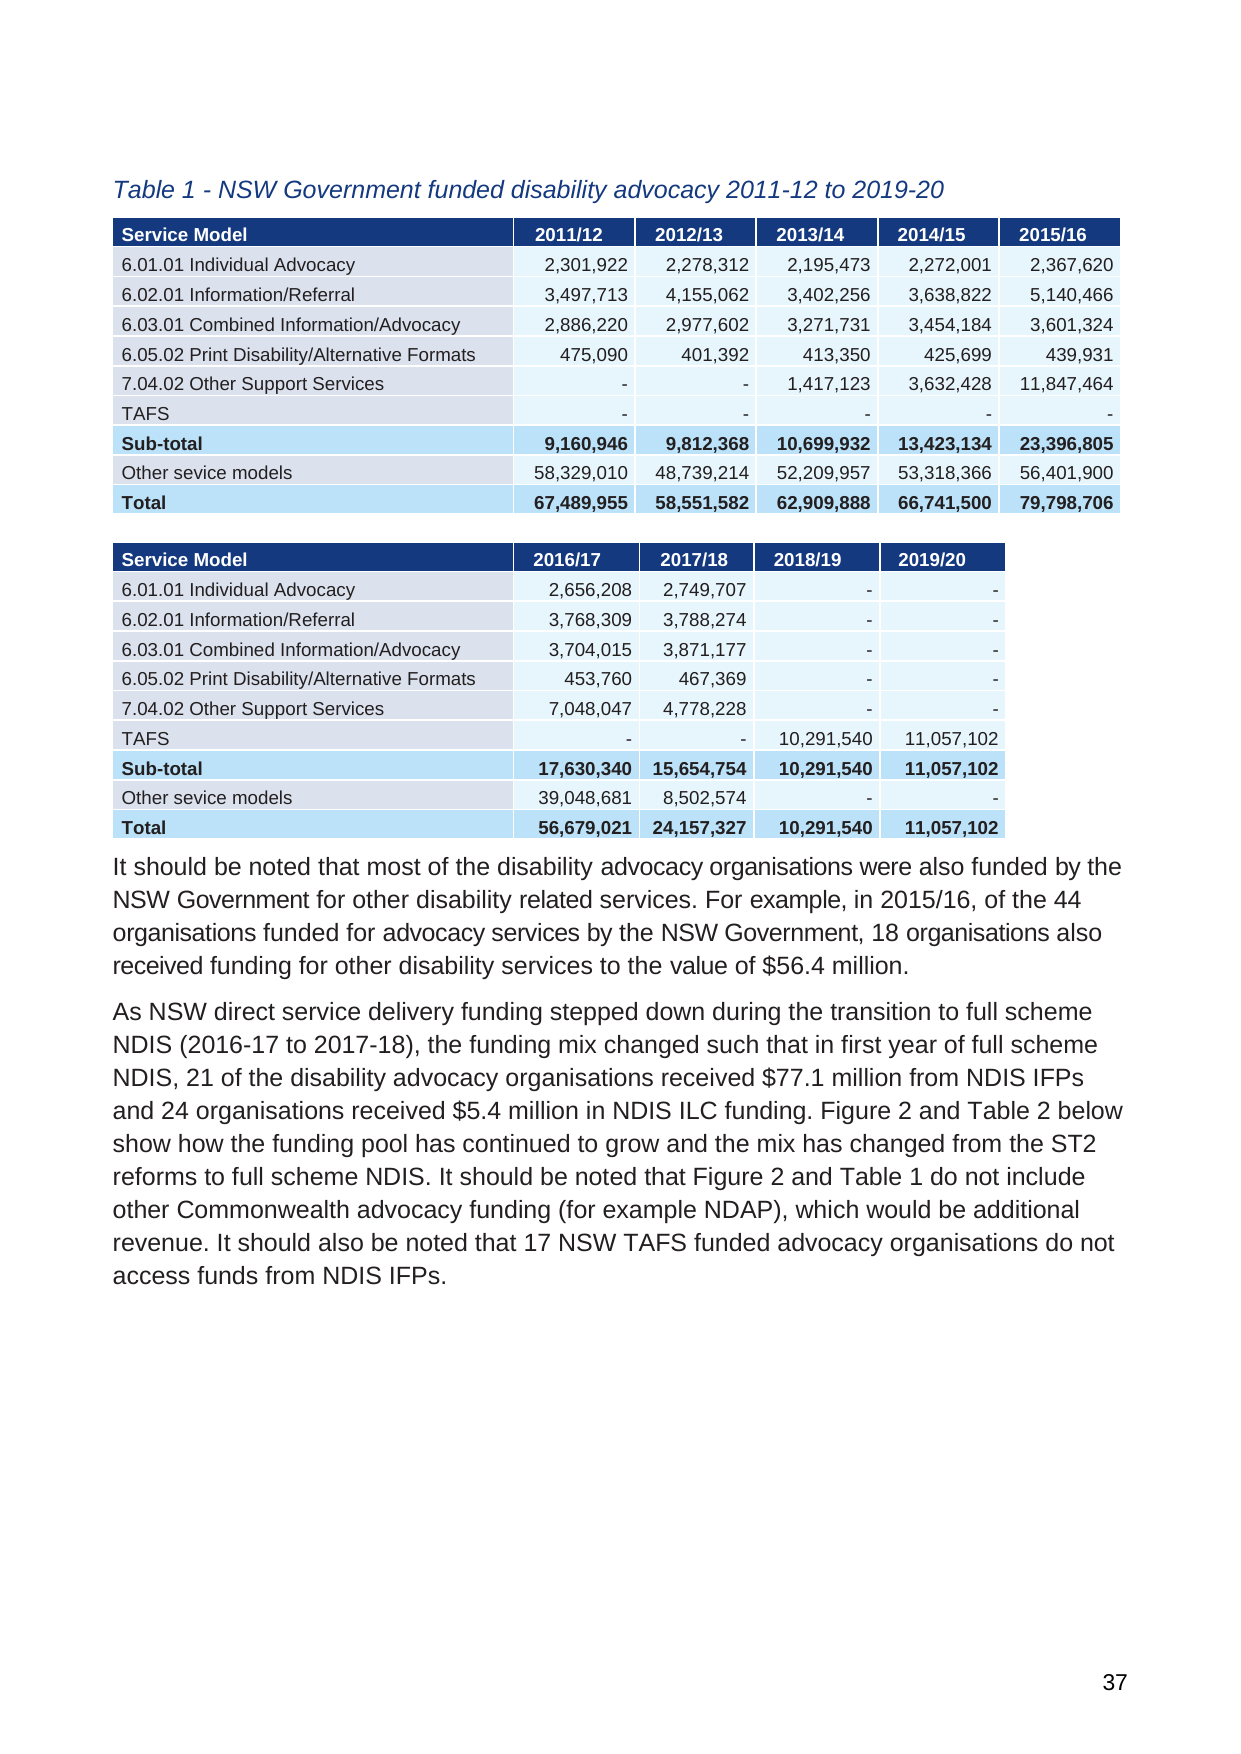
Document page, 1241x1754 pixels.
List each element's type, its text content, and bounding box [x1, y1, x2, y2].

table_cell 7.04.02 Other Support Services [113, 691, 513, 719]
table_cell 66,741,500 [879, 485, 998, 513]
table_cell - [881, 691, 1005, 719]
table_cell - [636, 396, 755, 424]
table_cell 15,654,754 [640, 751, 753, 779]
table_cell 5,140,466 [1000, 277, 1120, 305]
table_cell - [881, 632, 1005, 660]
table_header Service Model [113, 543, 513, 571]
table_cell - [636, 367, 755, 395]
table_cell - [755, 602, 879, 630]
table_cell 6.05.02 Print Disability/Alternative Formats [113, 662, 513, 690]
table_cell - [755, 781, 879, 809]
table_cell 3,454,184 [879, 307, 998, 335]
table_cell 10,291,540 [755, 751, 879, 779]
table_header 2011/12 [514, 218, 634, 246]
table_cell 56,401,900 [1000, 456, 1120, 484]
table_cell - [755, 662, 879, 690]
table_cell 2,656,208 [514, 572, 639, 600]
table_cell 6.03.01 Combined Information/Advocacy [113, 307, 513, 335]
table_cell - [755, 632, 879, 660]
table_cell 52,209,957 [757, 456, 877, 484]
table_header Service Model [113, 218, 513, 246]
table_cell 439,931 [1000, 337, 1120, 365]
table_cell 6.01.01 Individual Advocacy [113, 247, 513, 276]
table_header 2014/15 [879, 218, 998, 246]
table_cell 9,160,946 [514, 426, 634, 454]
table_cell Other sevice models [113, 781, 513, 809]
table_cell Other sevice models [113, 456, 513, 484]
table_cell 6.05.02 Print Disability/Alternative Formats [113, 337, 513, 365]
table_cell 62,909,888 [757, 485, 877, 513]
table_cell 7.04.02 Other Support Services [113, 367, 513, 395]
table_cell 67,489,955 [514, 485, 634, 513]
table_cell TAFS [113, 721, 513, 749]
table_header 2017/18 [640, 543, 753, 571]
text It should be noted that most of the disability advocacy organisations were also funded by the NSW Government for other disability related services. For example, in 2015/16, of the 44 organisations funded for advocacy services by the NSW Government, 18 organisations also received funding for other disability services to the value of $56.4 million. [112, 852, 1128, 980]
table_cell Sub-total [113, 751, 513, 779]
table_cell 10,699,932 [757, 426, 877, 454]
table_cell 3,768,309 [514, 602, 639, 630]
table_cell 11,057,102 [881, 721, 1005, 749]
table_cell 3,871,177 [640, 632, 753, 660]
table_cell 4,155,062 [636, 277, 755, 305]
table_cell 3,497,713 [514, 277, 634, 305]
table_cell 401,392 [636, 337, 755, 365]
table_cell Total [113, 485, 513, 513]
table_cell - [755, 572, 879, 600]
table_header 2019/20 [881, 543, 1005, 571]
table_cell 8,502,574 [640, 781, 753, 809]
table_cell 17,630,340 [514, 751, 639, 779]
table_cell 3,788,274 [640, 602, 753, 630]
table_cell 1,417,123 [757, 367, 877, 395]
table_cell 53,318,366 [879, 456, 998, 484]
table_cell 2,749,707 [640, 572, 753, 600]
table_cell 413,350 [757, 337, 877, 365]
table_cell 3,632,428 [879, 367, 998, 395]
table_cell 2,367,620 [1000, 247, 1120, 276]
title Table 1 - NSW Government funded disability advocacy 2011-12 to 2019-20 [112, 175, 1128, 204]
table_cell - [1000, 396, 1120, 424]
table_cell 7,048,047 [514, 691, 639, 719]
table_cell - [514, 396, 634, 424]
table_cell 453,760 [514, 662, 639, 690]
table_header 2012/13 [636, 218, 755, 246]
table_cell 3,402,256 [757, 277, 877, 305]
table_cell 58,551,582 [636, 485, 755, 513]
table_cell 11,057,102 [881, 810, 1005, 838]
table_cell 425,699 [879, 337, 998, 365]
table_cell - [514, 721, 639, 749]
table_cell 4,778,228 [640, 691, 753, 719]
table_cell 6.02.01 Information/Referral [113, 277, 513, 305]
table_cell 2,886,220 [514, 307, 634, 335]
table_cell - [640, 721, 753, 749]
table_cell - [881, 662, 1005, 690]
table_cell Total [113, 810, 513, 838]
table_header 2016/17 [514, 543, 639, 571]
table_cell 2,301,922 [514, 247, 634, 276]
text As NSW direct service delivery funding stepped down during the transition to full scheme NDIS (2016-17 to 2017-18), the funding mix changed such that in first year of full scheme NDIS, 21 of the disability advocacy organisations received $77.1 million from NDIS IFPs and 24 organisations received $5.4 million in NDIS ILC funding. Figure 2 and Table 2 below show how the funding pool has continued to grow and the mix has changed from the ST2 reforms to full scheme NDIS. It should be noted that Figure 2 and Table 1 do not include other Commonwealth advocacy funding (for example NDAP), which would be additional revenue. It should also be noted that 17 NSW TAFS funded advocacy organisations do not access funds from NDIS IFPs. [112, 997, 1128, 1290]
table_cell - [879, 396, 998, 424]
table_cell 9,812,368 [636, 426, 755, 454]
table_cell 3,704,015 [514, 632, 639, 660]
table_cell 6.01.01 Individual Advocacy [113, 572, 513, 600]
table_header 2013/14 [757, 218, 877, 246]
table_cell TAFS [113, 396, 513, 424]
table_cell 2,195,473 [757, 247, 877, 276]
table_cell 6.03.01 Combined Information/Advocacy [113, 632, 513, 660]
table_cell - [755, 691, 879, 719]
table_cell - [757, 396, 877, 424]
table_cell 3,638,822 [879, 277, 998, 305]
table_cell 2,977,602 [636, 307, 755, 335]
table_cell - [881, 602, 1005, 630]
table_cell - [881, 572, 1005, 600]
table_cell 2,278,312 [636, 247, 755, 276]
table_cell 58,329,010 [514, 456, 634, 484]
table_cell - [881, 781, 1005, 809]
table_cell 13,423,134 [879, 426, 998, 454]
table_cell 11,847,464 [1000, 367, 1120, 395]
table_cell 6.02.01 Information/Referral [113, 602, 513, 630]
table_cell 23,396,805 [1000, 426, 1120, 454]
table_cell Sub-total [113, 426, 513, 454]
table_cell 3,271,731 [757, 307, 877, 335]
table_cell 79,798,706 [1000, 485, 1120, 513]
table_cell 2,272,001 [879, 247, 998, 276]
table_header 2018/19 [755, 543, 879, 571]
table_cell 11,057,102 [881, 751, 1005, 779]
table_cell 3,601,324 [1000, 307, 1120, 335]
table_cell 10,291,540 [755, 810, 879, 838]
table_cell 56,679,021 [514, 810, 639, 838]
table_cell 10,291,540 [755, 721, 879, 749]
table_cell 467,369 [640, 662, 753, 690]
table_cell 39,048,681 [514, 781, 639, 809]
table_cell 24,157,327 [640, 810, 753, 838]
table_header 2015/16 [1000, 218, 1120, 246]
table_cell 48,739,214 [636, 456, 755, 484]
table_cell 475,090 [514, 337, 634, 365]
table_cell - [514, 367, 634, 395]
